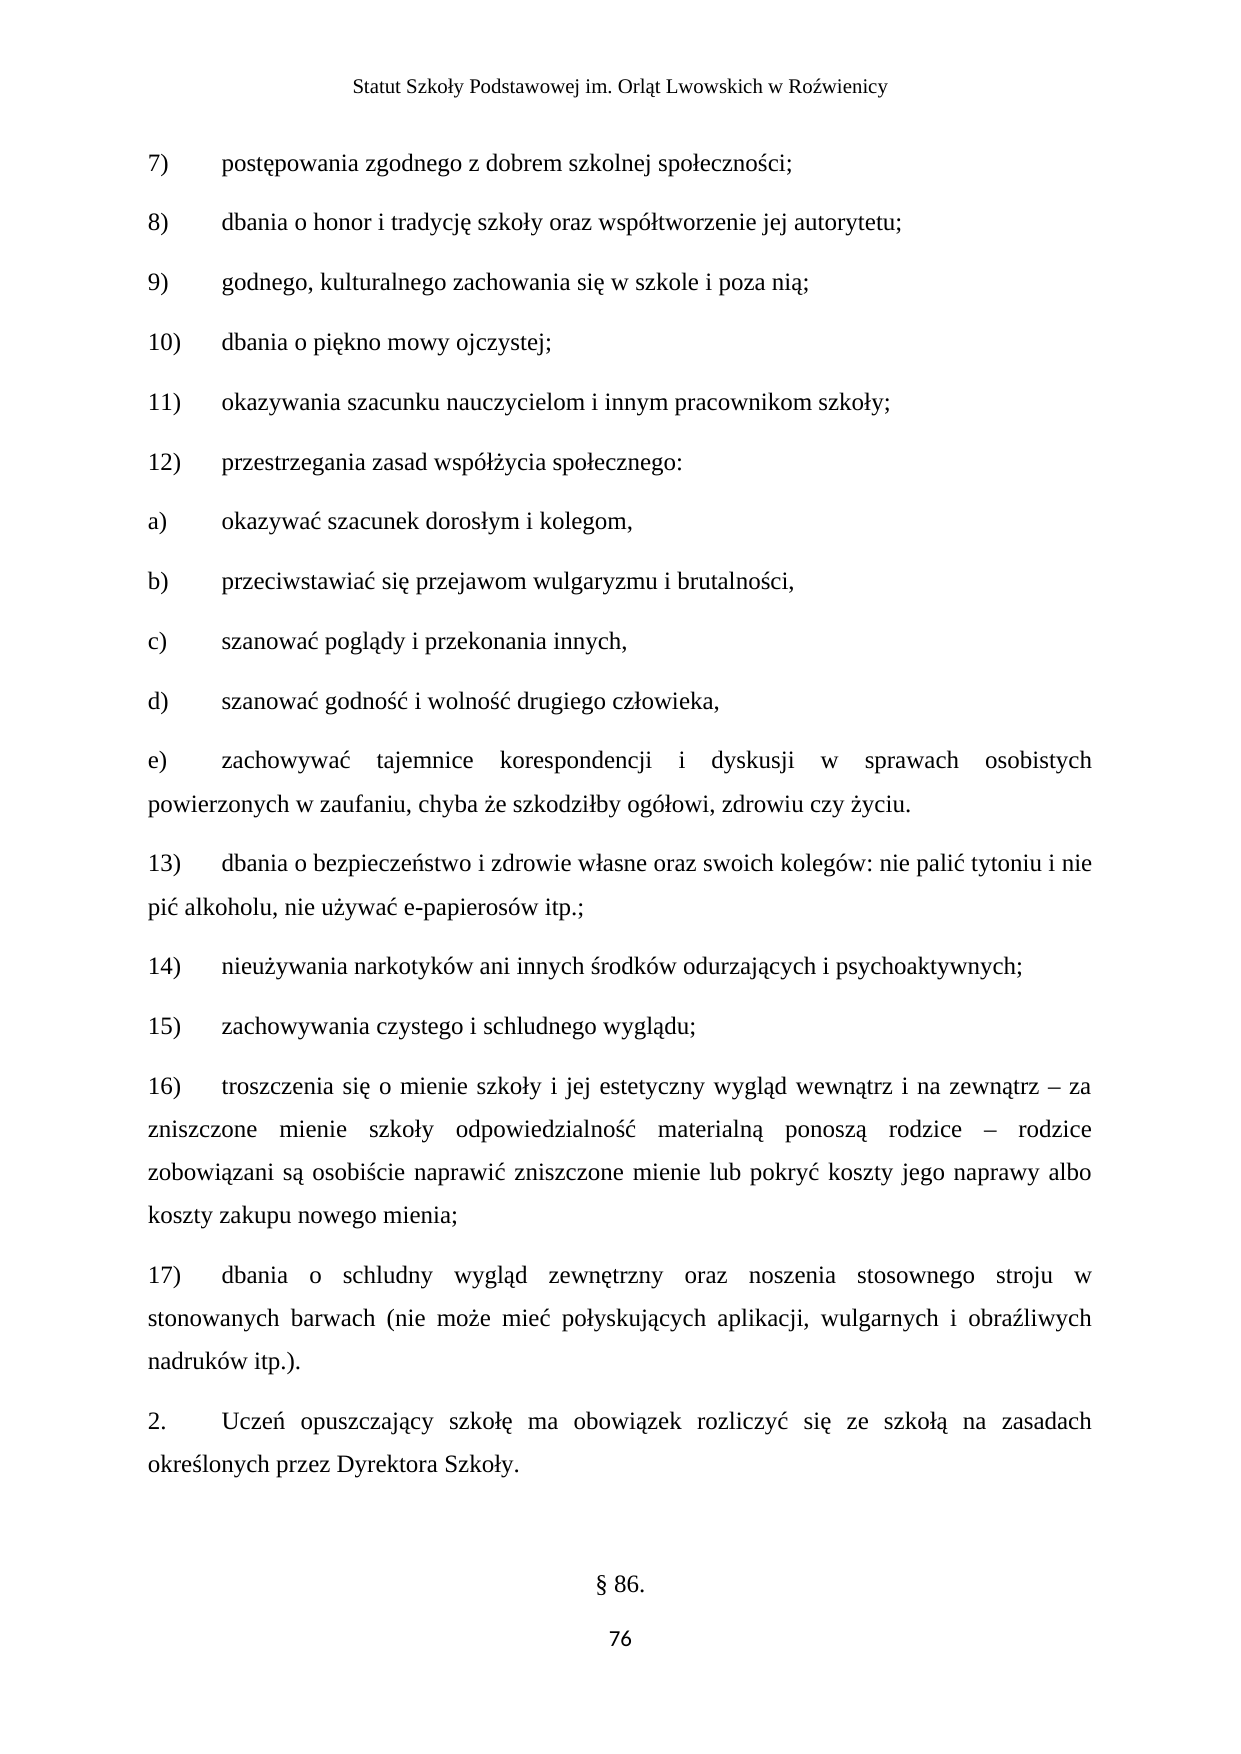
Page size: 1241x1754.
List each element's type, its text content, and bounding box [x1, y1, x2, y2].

text 13) dbania o bezpieczeństwo i zdrowie własne oraz swoich kolegów: nie palić tytoniu i nie pić alkoholu, nie używać e-papierosów itp.; [148, 848, 1093, 920]
text a) okazywać szacunek dorosłym i kolegom, [148, 506, 1093, 535]
text c) szanować poglądy i przekonania innych, [148, 626, 1093, 655]
text b) przeciwstawiać się przejawom wulgaryzmu i brutalności, [148, 566, 1093, 595]
text 17) dbania o schludny wygląd zewnętrzny oraz noszenia stosownego stroju w stonowanych barwach (nie może mieć połyskujących aplikacji, wulgarnych i obraźliwych nadruków itp.). [148, 1260, 1093, 1375]
text d) szanować godność i wolność drugiego człowieka, [148, 686, 1093, 714]
text 10) dbania o piękno mowy ojczystej; [148, 327, 1093, 356]
text 7) postępowania zgodnego z dobrem szkolnej społeczności; [148, 148, 1093, 176]
text 11) okazywania szacunku nauczycielom i innym pracownikom szkoły; [148, 387, 1093, 416]
text e) zachowywać tajemnice korespondencji i dyskusji w sprawach osobistych powierzonych w zaufaniu, chyba że szkodziłby ogółowi, zdrowiu czy życiu. [148, 746, 1093, 817]
text 15) zachowywania czystego i schludnego wyglądu; [148, 1011, 1093, 1040]
text 2. Uczeń opuszczający szkołę ma obowiązek rozliczyć się ze szkołą na zasadach określonych przez Dyrektora Szkoły. [148, 1406, 1093, 1478]
text § 86. [148, 1569, 1093, 1598]
text 9) godnego, kulturalnego zachowania się w szkole i poza nią; [148, 267, 1093, 296]
text 12) przestrzegania zasad współżycia społecznego: [148, 447, 1093, 475]
text 16) troszczenia się o mienie szkoły i jej estetyczny wygląd wewnątrz i na zewnątrz – za zniszczone mienie szkoły odpowiedzialność materialną ponoszą rodzice – rodzice zobowiązani są osobiście naprawić zniszczone mienie lub pokryć koszty jego naprawy albo koszty zakupu nowego mienia; [148, 1071, 1093, 1229]
text 8) dbania o honor i tradycję szkoły oraz współtworzenie jej autorytetu; [148, 207, 1093, 236]
text 14) nieużywania narkotyków ani innych środków odurzających i psychoaktywnych; [148, 951, 1093, 980]
